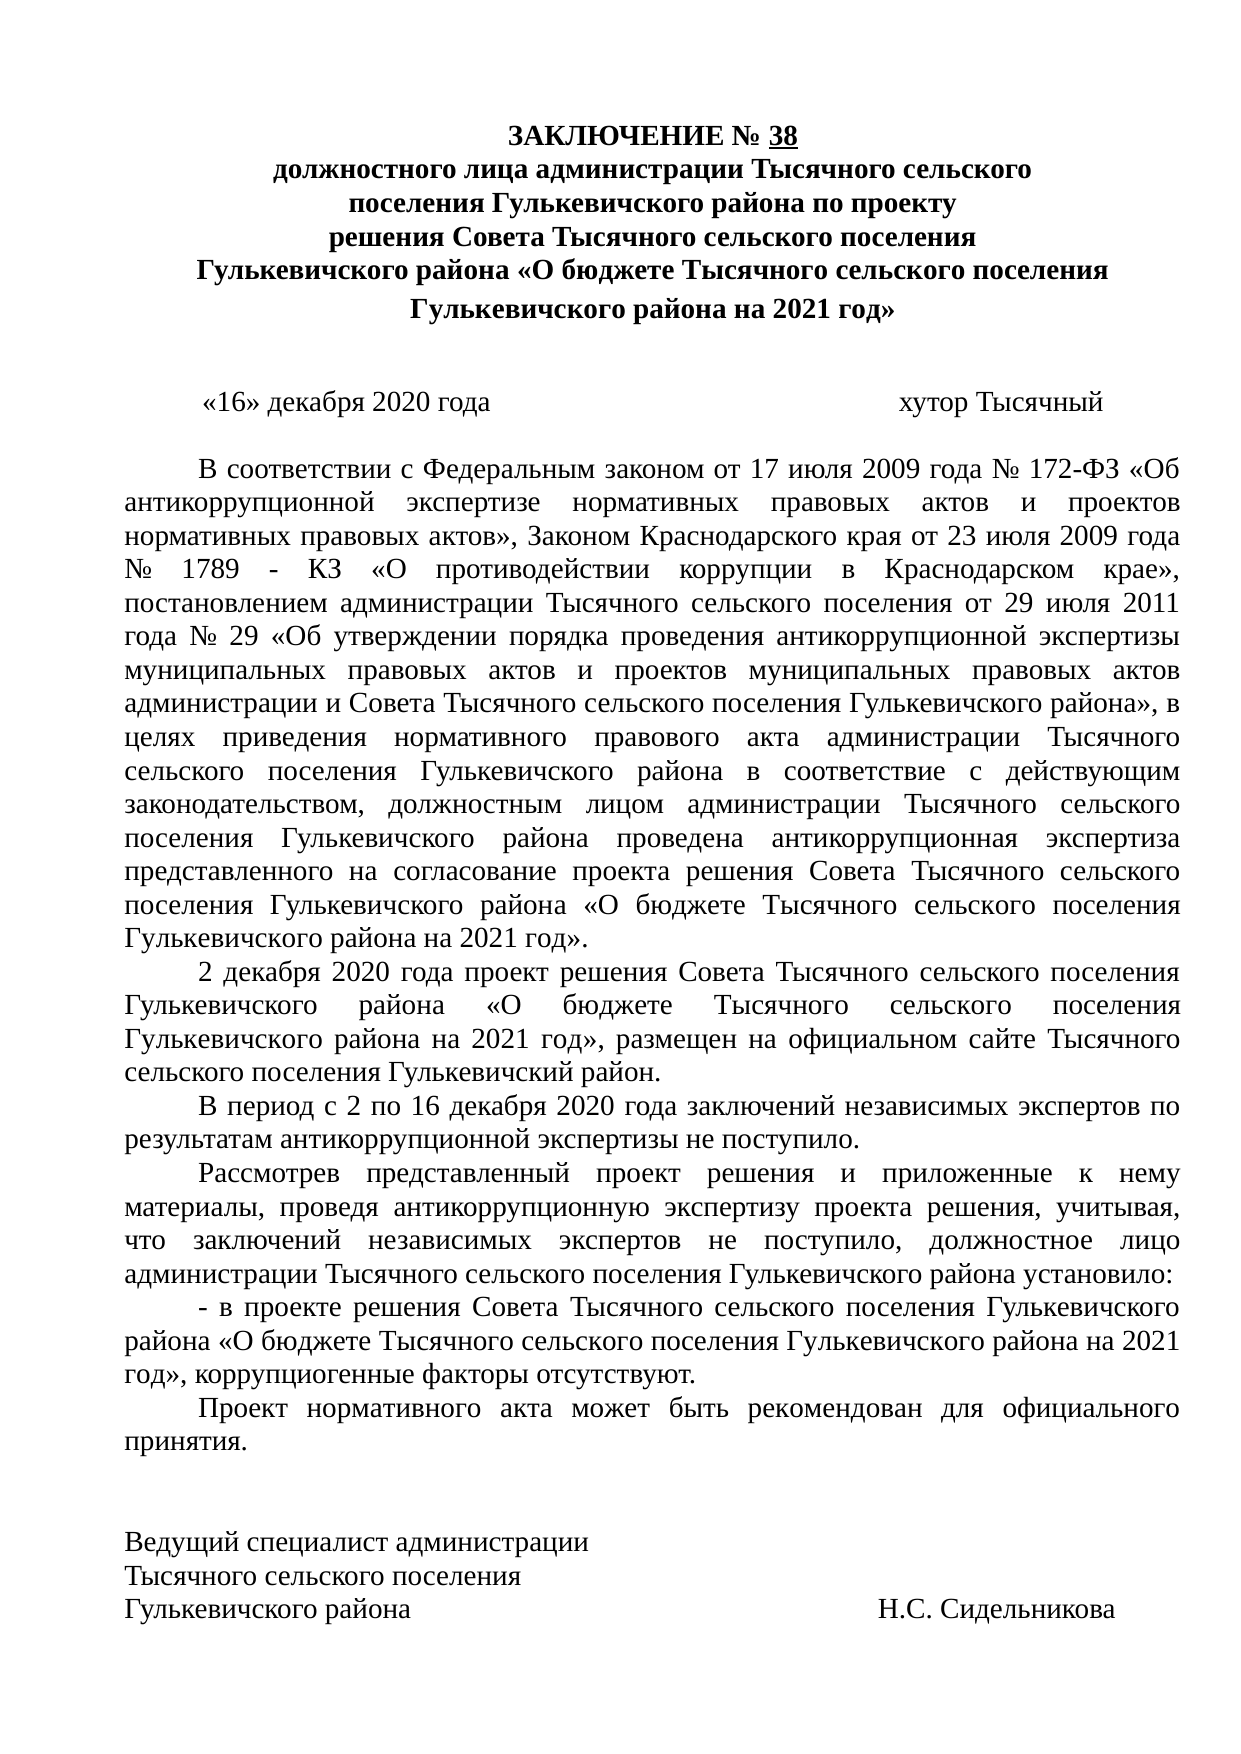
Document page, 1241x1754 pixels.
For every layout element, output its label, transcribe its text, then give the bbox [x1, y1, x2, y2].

text В период с 2 по 16 декабря 2020 года заключений независимых экспертов по результатам антикоррупционной экспертизы не поступило. [124, 1088, 1181, 1155]
text Рассмотрев представленный проект решения и приложенные к нему материалы, проведя антикоррупционную экспертизу проекта решения, учитывая, что заключений независимых экспертов не поступило, должностное лицо администрации Тысячного сельского поселения Гулькевичского района установило: [124, 1155, 1181, 1289]
text Гулькевичского района «О бюджете Тысячного сельского поселения Гулькевичского района на 2021 год» [124, 252, 1181, 324]
text «16» декабря 2020 года хутор Тысячный [124, 384, 1181, 417]
text В соответствии с Федеральным законом от 17 июля 2009 года № 172-ФЗ «Об антикоррупционной экспертизе нормативных правовых актов и проектов нормативных правовых актов», Законом Краснодарского края от 23 июля 2009 года № 1789 - КЗ «О противодействии коррупции в Краснодарском крае», постановлением администрации Тысячного сельского поселения от 29 июля 2011 года № 29 «Об утверждении порядка проведения антикоррупционной экспертизы муниципальных правовых актов и проектов муниципальных правовых актов администрации и Совета Тысячного сельского поселения Гулькевичского района», в целях приведения нормативного правового акта администрации Тысячного сельского поселения Гулькевичского района в соответствие с действующим законодательством, должностным лицом администрации Тысячного сельского поселения Гулькевичского района проведена антикоррупционная экспертиза представленного на согласование проекта решения Совета Тысячного сельского поселения Гулькевичского района «О бюджете Тысячного сельского поселения Гулькевичского района на 2021 год». [124, 451, 1181, 954]
text должностного лица администрации Тысячного сельского [124, 152, 1181, 185]
text - в проекте решения Совета Тысячного сельского поселения Гулькевичского района «О бюджете Тысячного сельского поселения Гулькевичского района на 2021 год», коррупциогенные факторы отсутствуют. [124, 1289, 1181, 1390]
text решения Совета Тысячного сельского поселения [124, 219, 1181, 252]
text Проект нормативного акта может быть рекомендован для официального принятия. [124, 1390, 1181, 1457]
text Тысячного сельского поселения [124, 1558, 1181, 1591]
text ЗАКЛЮЧЕНИЕ № 38 [124, 118, 1181, 152]
text поселения Гулькевичского района по проекту [124, 185, 1181, 219]
text 2 декабря 2020 года проект решения Совета Тысячного сельского поселения Гулькевичского района «О бюджете Тысячного сельского поселения Гулькевичского района на 2021 год», размещен на официальном сайте Тысячного сельского поселения Гулькевичский район. [124, 954, 1181, 1088]
text Гулькевичского района Н.С. Сидельникова [124, 1591, 1181, 1625]
text Ведущий специалист администрации [124, 1524, 1181, 1558]
